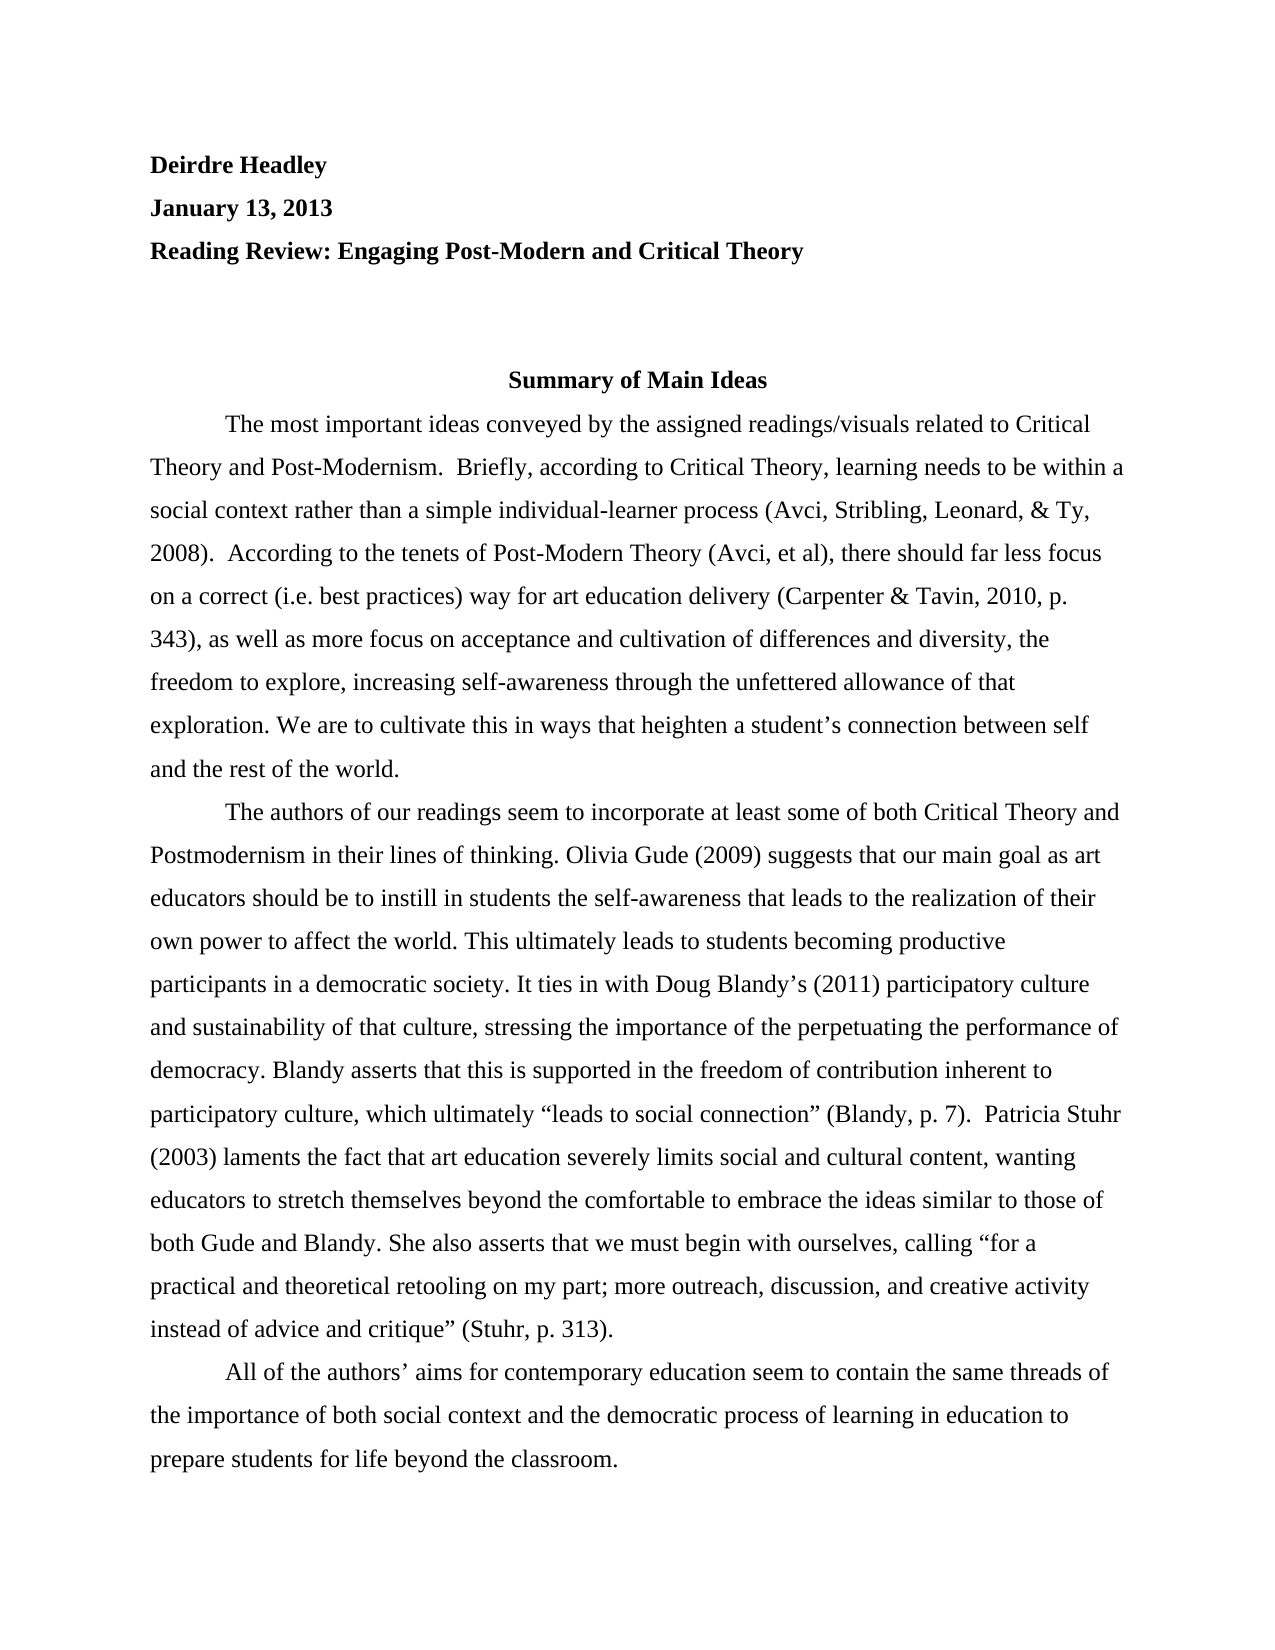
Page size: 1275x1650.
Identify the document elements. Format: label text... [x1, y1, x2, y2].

text Reading Review: Engaging Post-Modern and Critical Theory [150, 236, 1125, 265]
text The most important ideas conveyed by the assigned readings/visuals related to Critical Theory and Post-Modernism. Briefly, according to Critical Theory, learning needs to be within a social context rather than a simple individual-learner process (Avci, Stribling, Leonard, & Ty, 2008). According to the tenets of Post-Modern Theory (Avci, et al), there should far less focus on a correct (i.e. best practices) way for art education delivery, as well as more focus on acceptance and cultivation of differences and diversity, the freedom to explore, increasing self-awareness through the unfettered allowance of that exploration. We are to cultivate this in ways that heighten a student’s connection between self and the rest of the world. [150, 409, 1125, 782]
text The authors of our readings seem to incorporate at least some of both Critical Theory and Postmodernism in their lines of thinking. Olivia Gude (2009) suggests that our main goal as art educators should be to instill in students the self-awareness that leads to the realization of their own power to affect the world. This ultimately leads to students becoming productive participants in a democratic society. It ties in with Doug Blandy’s (2011) participatory culture and sustainability of that culture, stressing the importance of the perpetuating the performance of democracy. Blandy asserts that this is supported in the freedom of contribution inherent to participatory culture, which ultimately “leads to social connection” (Blandy, p. 7). Patricia Stuhr (2003) laments the fact that art education severely limits social and cultural content, wanting educators to stretch themselves beyond the comfortable to embrace the ideas similar to those of both Gude and Blandy. She also asserts that we must begin with ourselves, calling “for a practical and theoretical retooling on my part; more outreach, discussion, and creative activity instead of advice and critique” (Stuhr, p. 313). [150, 797, 1125, 1343]
text Summary of Main Ideas [150, 366, 1125, 394]
text Deirdre Headley [150, 150, 1125, 179]
text All of the authors’ aims for contemporary education seem to contain the same threads of the importance of both social context and the democratic process of learning in education to prepare students for life beyond the classroom. [150, 1357, 1125, 1472]
text January 13, 2013 [150, 193, 1125, 222]
